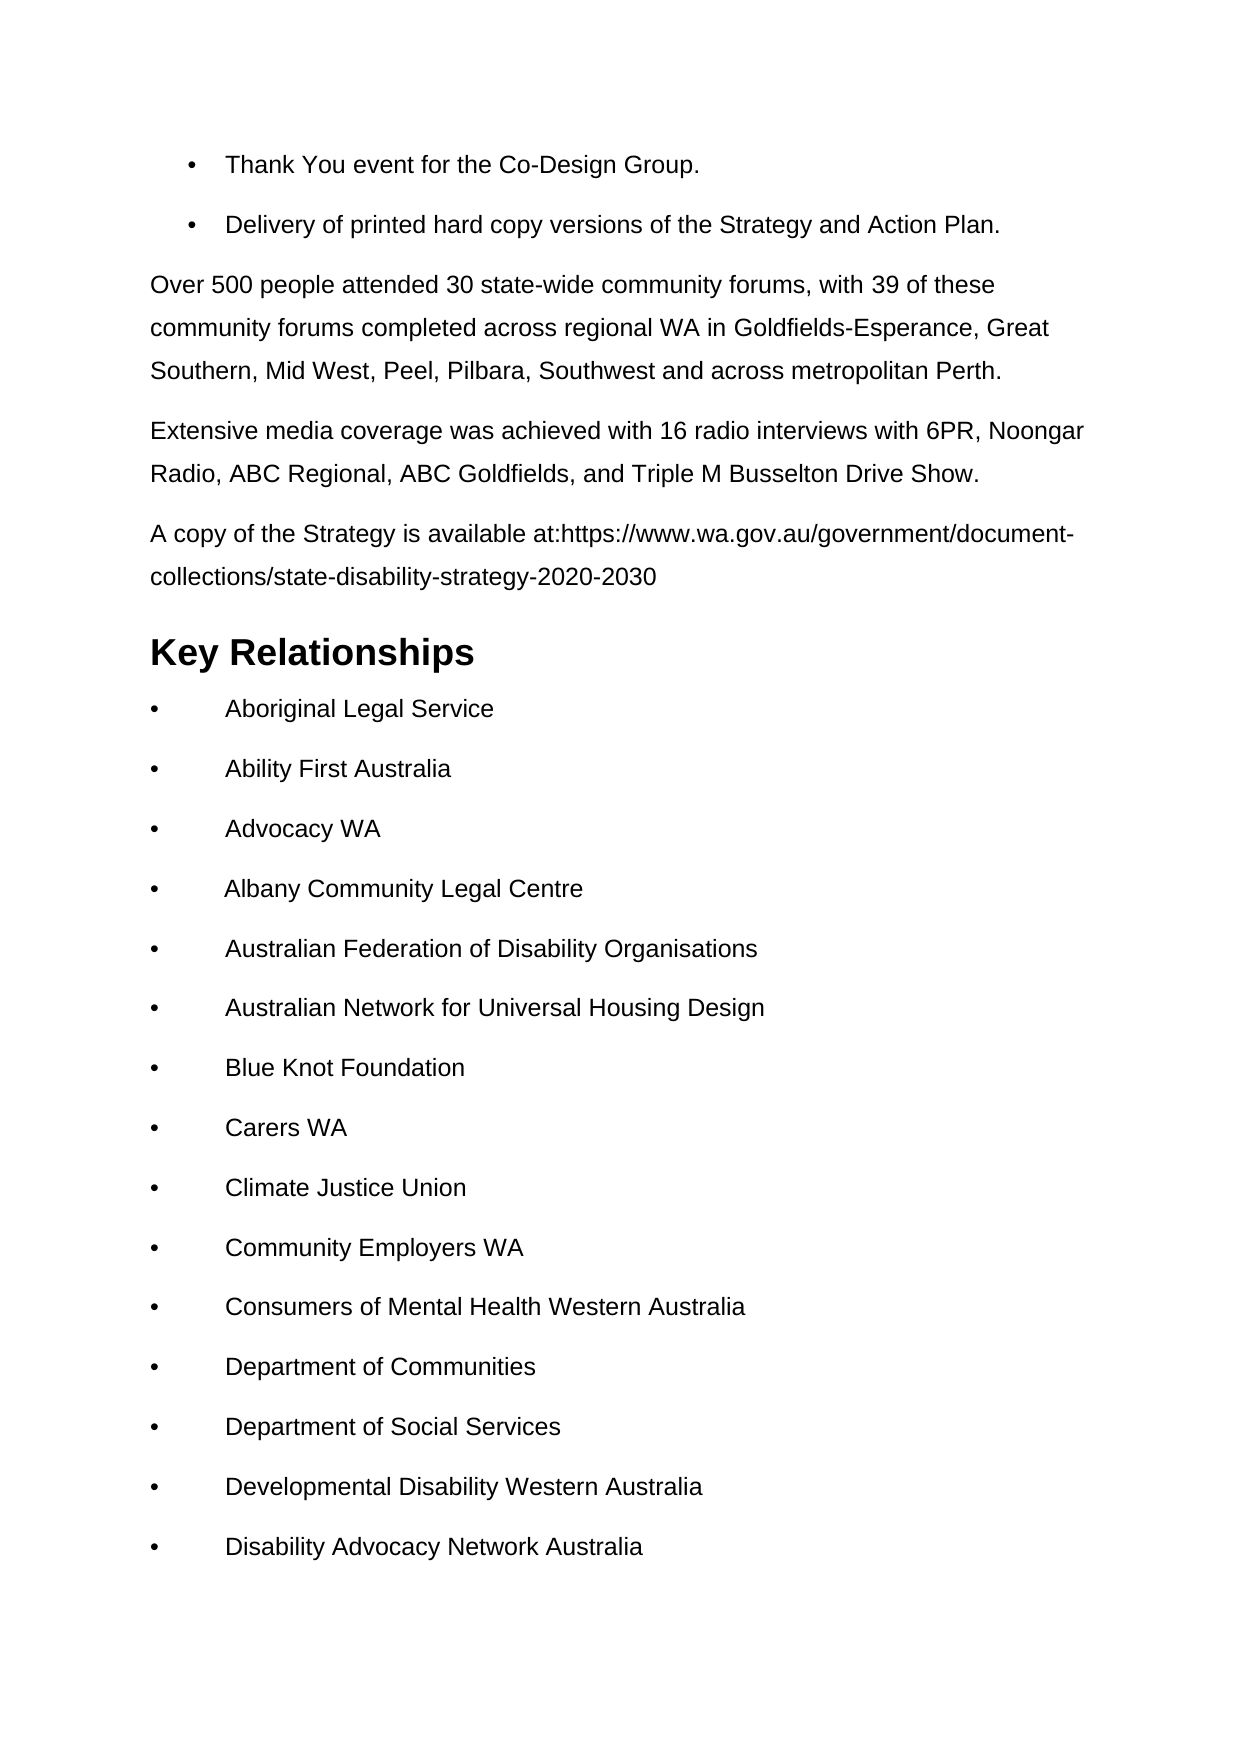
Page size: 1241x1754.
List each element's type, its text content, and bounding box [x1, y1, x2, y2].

text Over 500 people attended 30 state-wide community forums, with 39 of these community forums completed across regional WA in Goldfields-Esperance, Great Southern, Mid West, Peel, Pilbara, Southwest and across metropolitan Perth. [150, 269, 1090, 384]
subtitle Key Relationships [150, 630, 1090, 673]
text • Aboriginal Legal Service [150, 694, 1090, 723]
list Delivery of printed hard copy versions of the Strategy and Action Plan. [187, 210, 1090, 238]
text • Climate Justice Union [150, 1173, 1090, 1202]
text • Disability Advocacy Network Australia [150, 1532, 1090, 1560]
text • Department of Communities [150, 1352, 1090, 1381]
list Albany Community Legal Centre [150, 874, 1090, 903]
text • Community Employers WA [150, 1233, 1090, 1261]
text • Ability First Australia [150, 754, 1090, 783]
text • Australian Network for Universal Housing Design [150, 993, 1090, 1022]
text • Developmental Disability Western Australia [150, 1472, 1090, 1501]
text • Department of Social Services [150, 1412, 1090, 1441]
text • Blue Knot Foundation [150, 1053, 1090, 1082]
text • Advocacy WA [150, 814, 1090, 843]
text • Consumers of Mental Health Western Australia [150, 1292, 1090, 1321]
text • Carers WA [150, 1113, 1090, 1142]
text Extensive media coverage was achieved with 16 radio interviews with 6PR, Noongar Radio, ABC Regional, ABC Goldfields, and Triple M Busselton Drive Show. [150, 416, 1090, 487]
list Thank You event for the Co-Design Group. [187, 150, 1090, 179]
text A copy of the Strategy is available at:https://www.wa.gov.au/government/document-collections/state-disability-strategy-2020-2030 [150, 518, 1090, 590]
text • Australian Federation of Disability Organisations [150, 934, 1090, 962]
